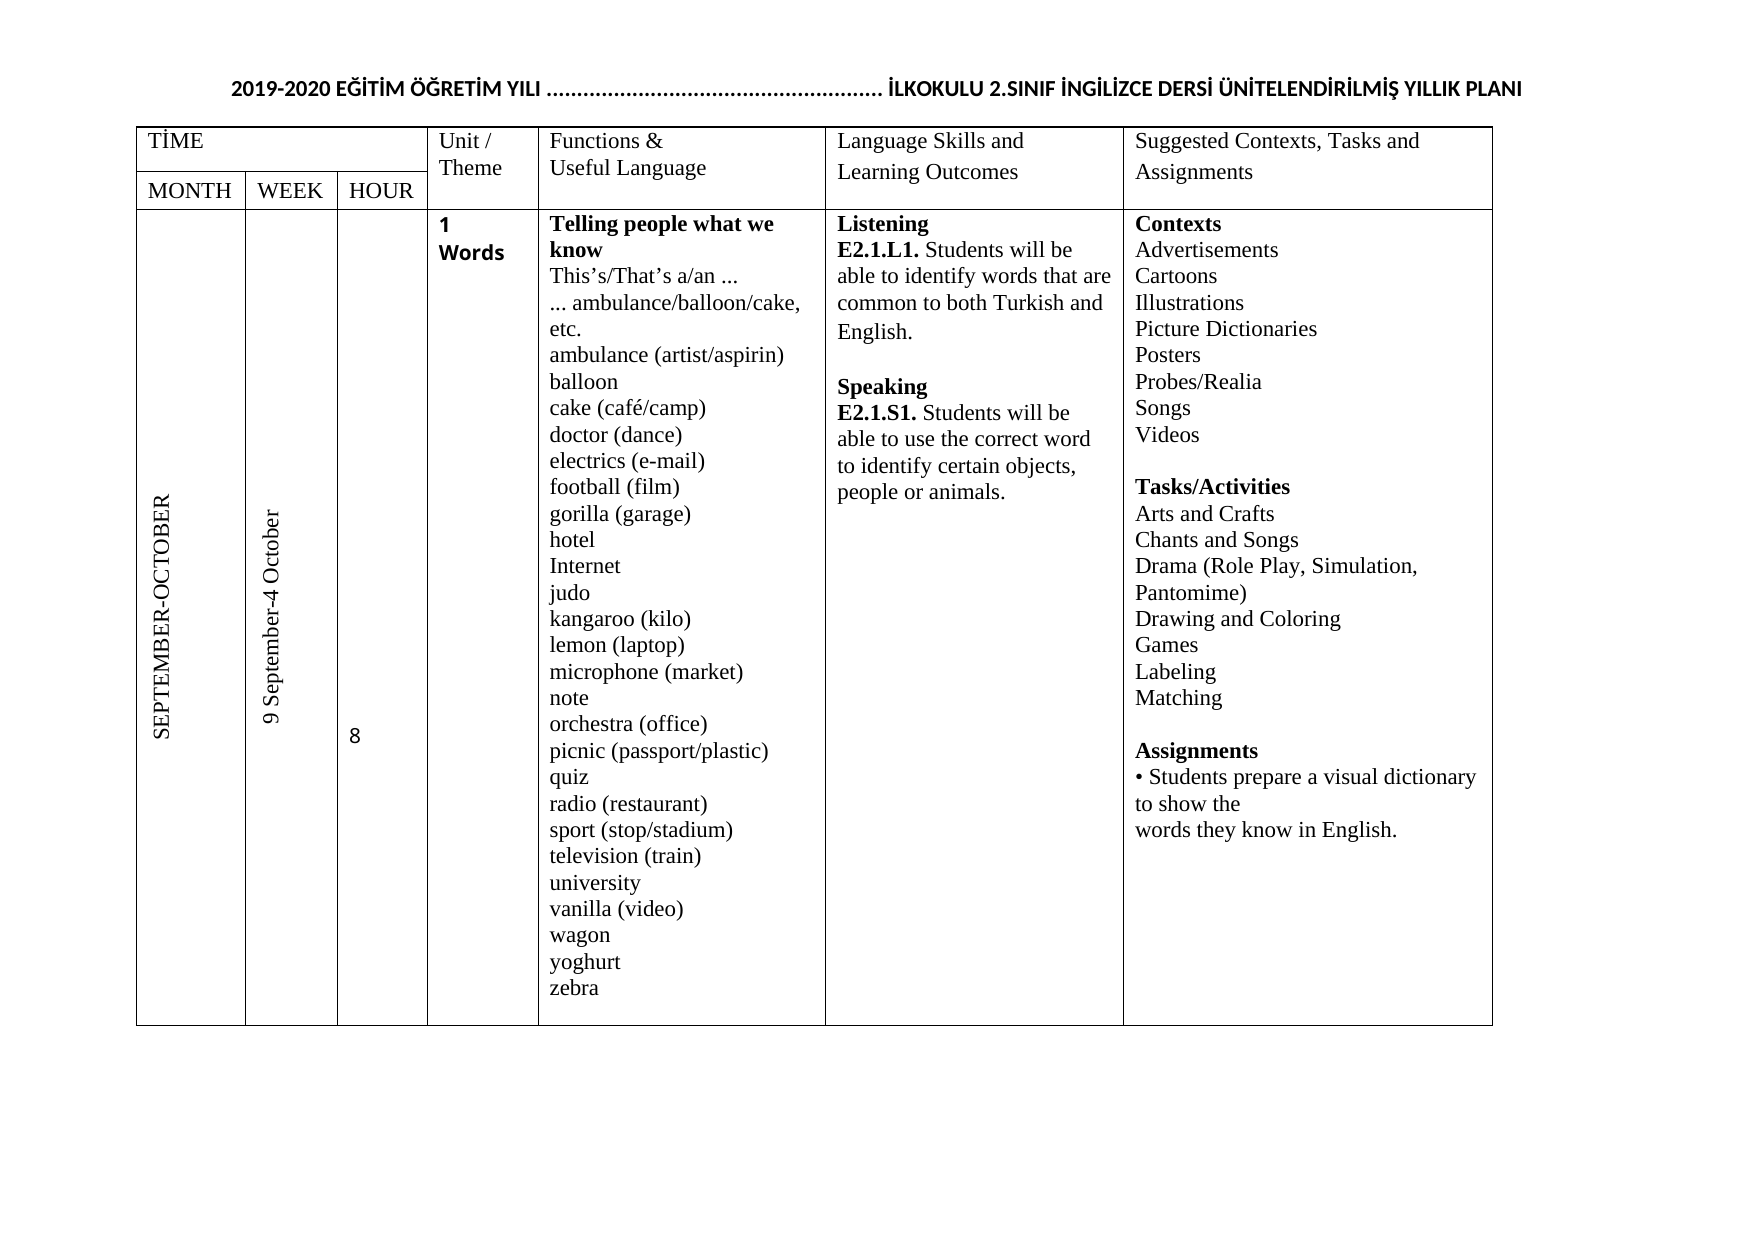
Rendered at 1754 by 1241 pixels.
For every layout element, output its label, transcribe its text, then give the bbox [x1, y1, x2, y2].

table_cell 9 September-4 October [246, 210, 337, 1025]
table_cell Contexts Advertisements Cartoons Illustrations Picture Dictionaries Posters Probes/Realia Songs Videos Tasks/Activities Arts and Crafts Chants and Songs Drama (Role Play, Simulation, Pantomime) Drawing and Coloring Games Labeling Matching Assignments • Students prepare a visual dictionary to show the words they know in English. [1124, 210, 1492, 1025]
table_cell HOUR [338, 172, 427, 209]
table_header TİME [137, 128, 427, 171]
table_cell SEPTEMBER-OCTOBER [137, 210, 245, 1025]
table_header Functions & Useful Language [539, 128, 825, 209]
table_cell MONTH [137, 172, 245, 209]
table_header Language Skills and Learning Outcomes [826, 128, 1123, 209]
table_cell 8 [338, 210, 427, 1025]
table_cell WEEK [246, 172, 337, 209]
table_cell Telling people what we know This’s/That’s a/an ... ... ambulance/balloon/cake, etc. ambulance (artist/aspirin) balloon cake (café/camp) doctor (dance) electrics (e-mail) football (film) gorilla (garage) hotel Internet judo kangaroo (kilo) lemon (laptop) microphone (market) note orchestra (office) picnic (passport/plastic) quiz radio (restaurant) sport (stop/stadium) television (train) university vanilla (video) wagon yoghurt zebra [539, 210, 825, 1025]
table_header Unit / Theme [428, 128, 538, 209]
table_cell 1 Words [428, 210, 538, 1025]
table_cell Listening E2.1.L1. Students will be able to identify words that are common to both Turkish and English. Speaking E2.1.S1. Students will be able to use the correct word to identify certain objects, people or animals. [826, 210, 1123, 1025]
table_header Suggested Contexts, Tasks and Assignments [1124, 128, 1492, 209]
